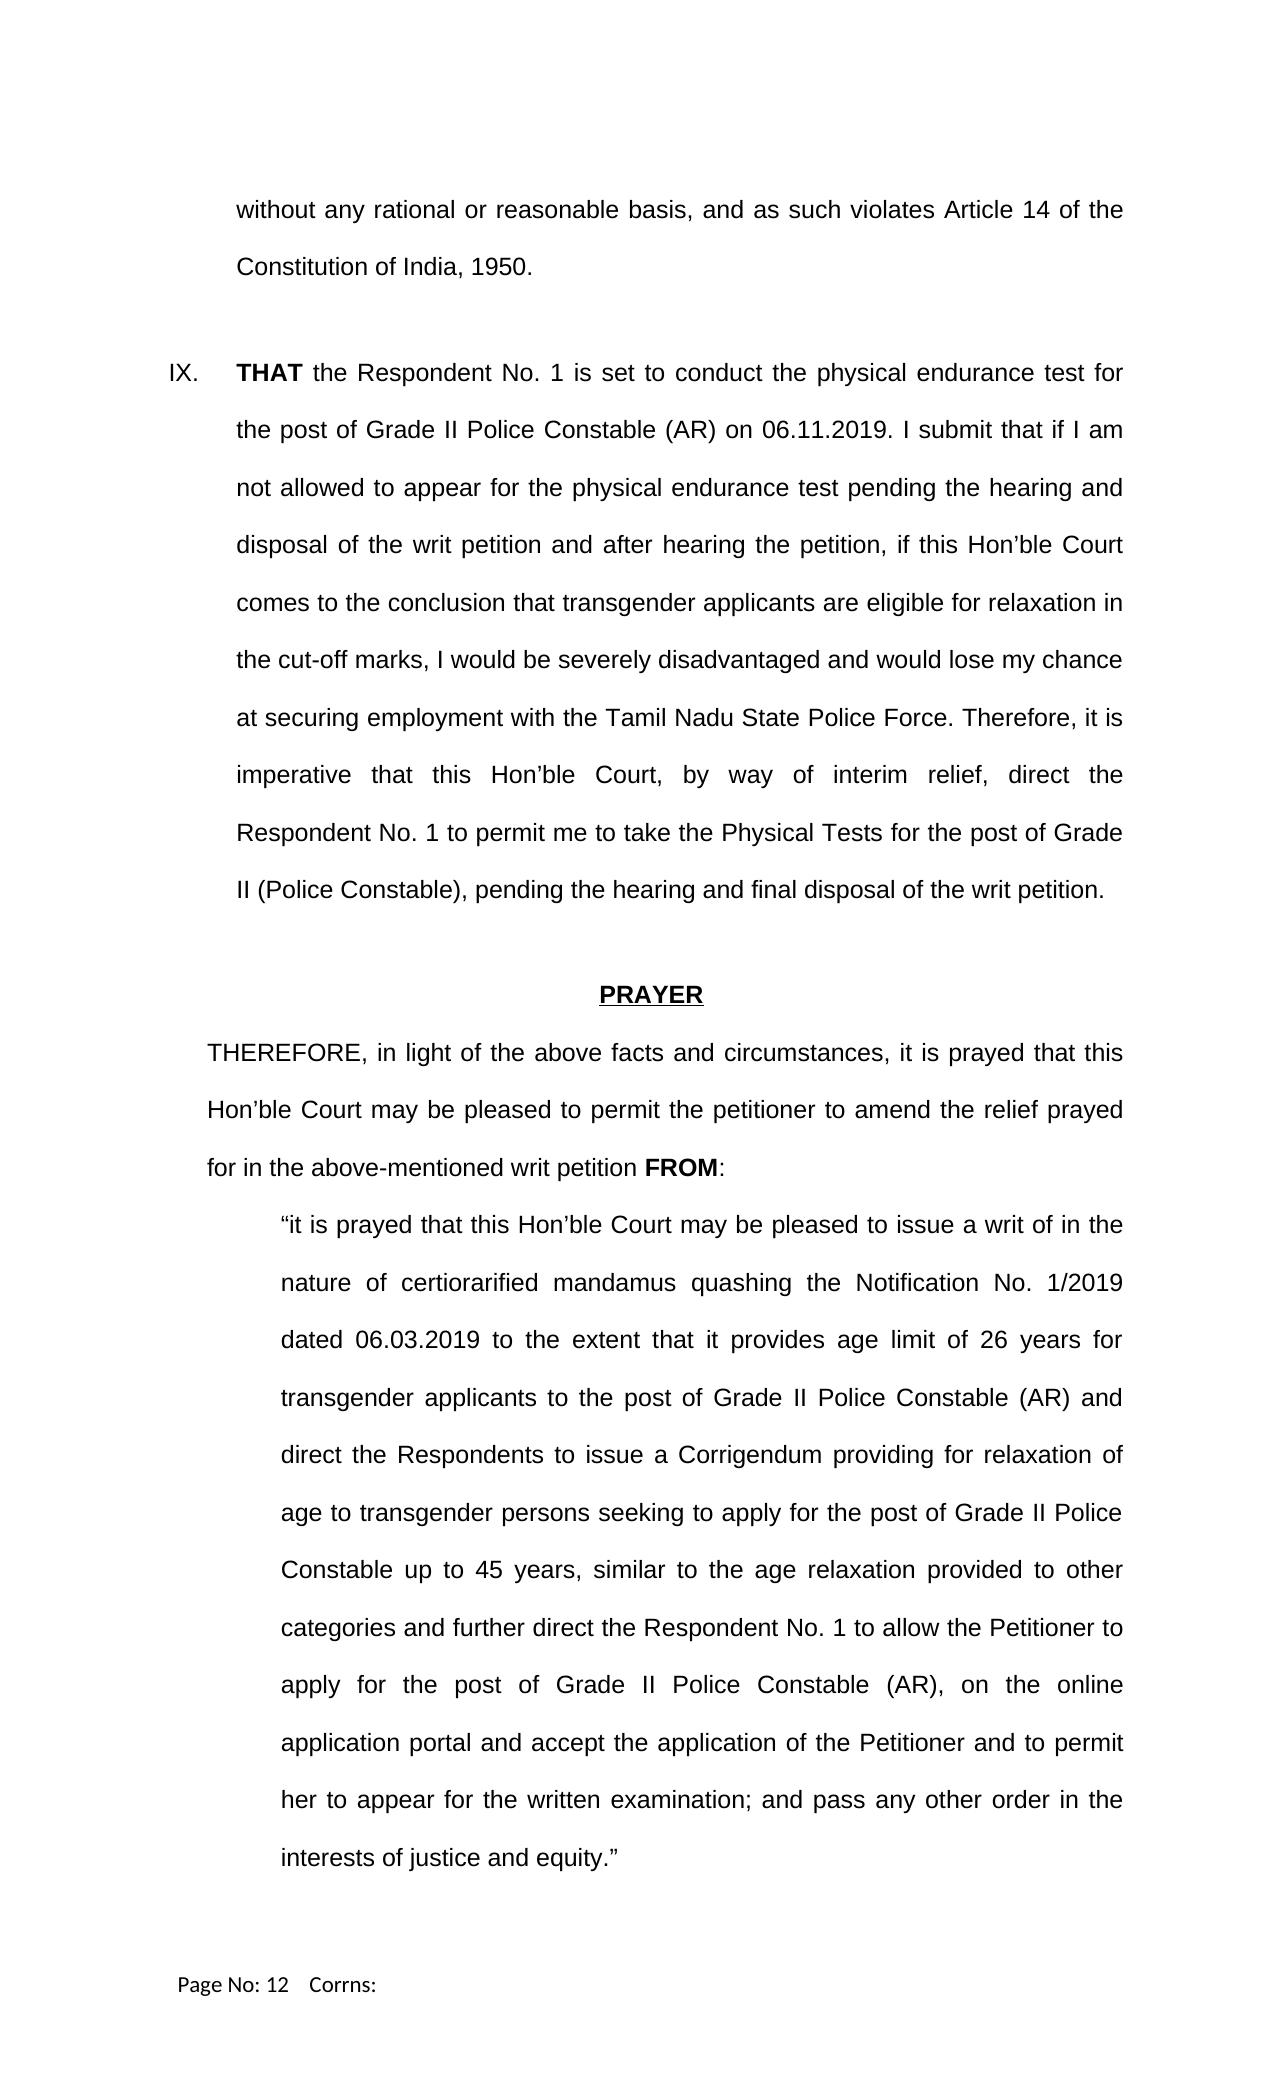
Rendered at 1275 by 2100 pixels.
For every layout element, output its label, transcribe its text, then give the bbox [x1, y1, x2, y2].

text “it is prayed that this Hon’ble Court may be pleased to issue a writ of in the nature of certiorarified mandamus quashing the Notification No. 1/2019 dated 06.03.2019 to the extent that it provides age limit of 26 years for transgender applicants to the post of Grade II Police Constable (AR) and direct the Respondents to issue a Corrigendum providing for relaxation of age to transgender persons seeking to apply for the post of Grade II Police Constable up to 45 years, similar to the age relaxation provided to other categories and further direct the Respondent No. 1 to allow the Petitioner to apply for the post of Grade II Police Constable (AR), on the online application portal and accept the application of the Petitioner and to permit her to appear for the written examination; and pass any other order in the interests of justice and equity.” [281, 1210, 1125, 1872]
text THEREFORE, in light of the above facts and circumstances, it is prayed that this Hon’ble Court may be pleased to permit the petitioner to amend the relief prayed for in the above-mentioned writ petition FROM: [207, 1038, 1125, 1182]
list THAT the Respondent No. 1 is set to conduct the physical endurance test for the post of Grade II Police Constable (AR) on 06.11.2019. I submit that if I am not allowed to appear for the physical endurance test pending the hearing and disposal of the writ petition and after hearing the petition, if this Hon’ble Court comes to the conclusion that transgender applicants are eligible for relaxation in the cut-off marks, I would be severely disadvantaged and would lose my chance at securing employment with the Tamil Nadu State Police Force. Therefore, it is imperative that this Hon’ble Court, by way of interim relief, direct the Respondent No. 1 to permit me to take the Physical Tests for the post of Grade II (Police Constable), pending the hearing and final disposal of the writ petition. [199, 358, 1125, 904]
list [199, 195, 1125, 281]
text PRAYER [177, 980, 1125, 1009]
